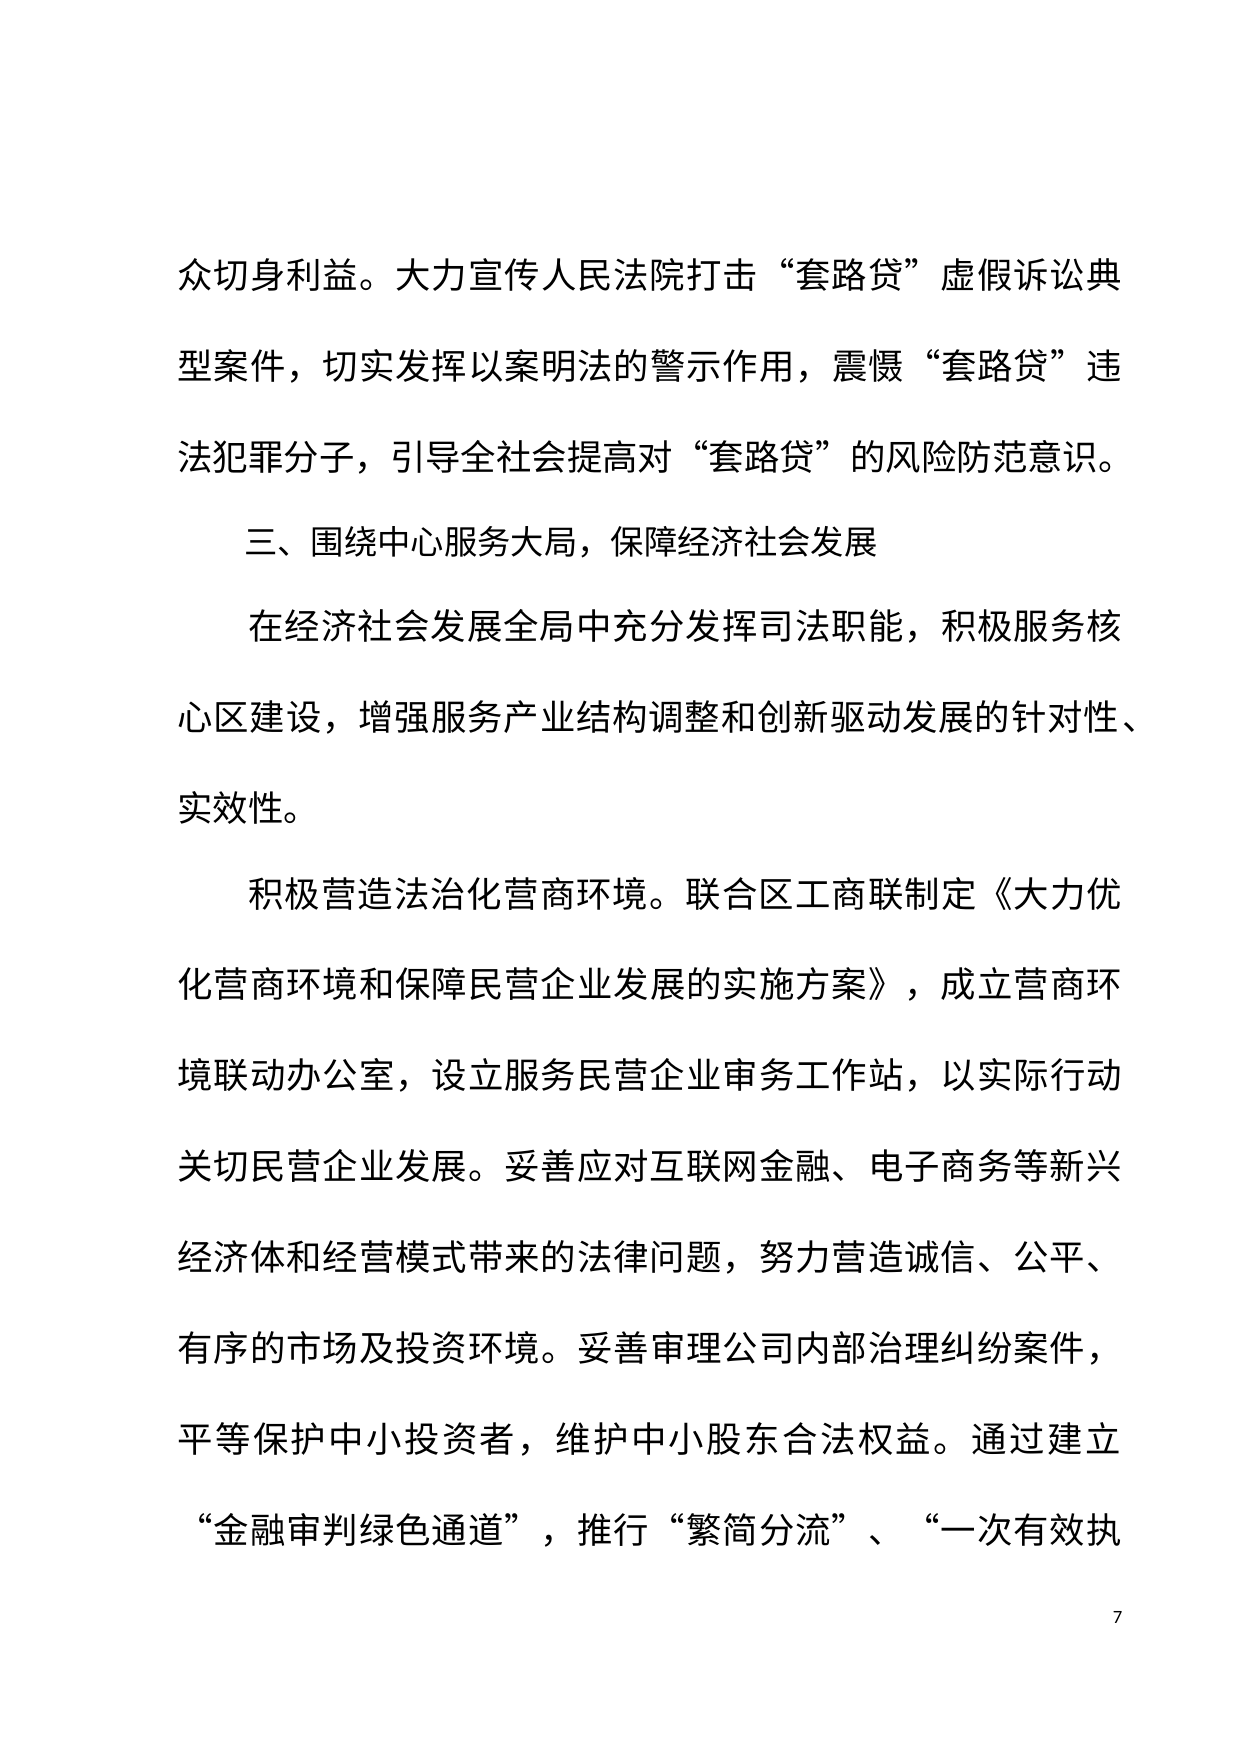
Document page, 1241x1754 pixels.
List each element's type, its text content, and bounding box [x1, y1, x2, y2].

text 在经济社会发展全局中充分发挥司法职能，积极服务核心区建设，增强服务产业结构调整和创新驱动发展的针对性、实效性。 [177, 592, 1122, 839]
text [177, 240, 1122, 487]
text 三、围绕中心服务大局，保障经济社会发展 [177, 507, 1122, 572]
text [177, 859, 1122, 1561]
